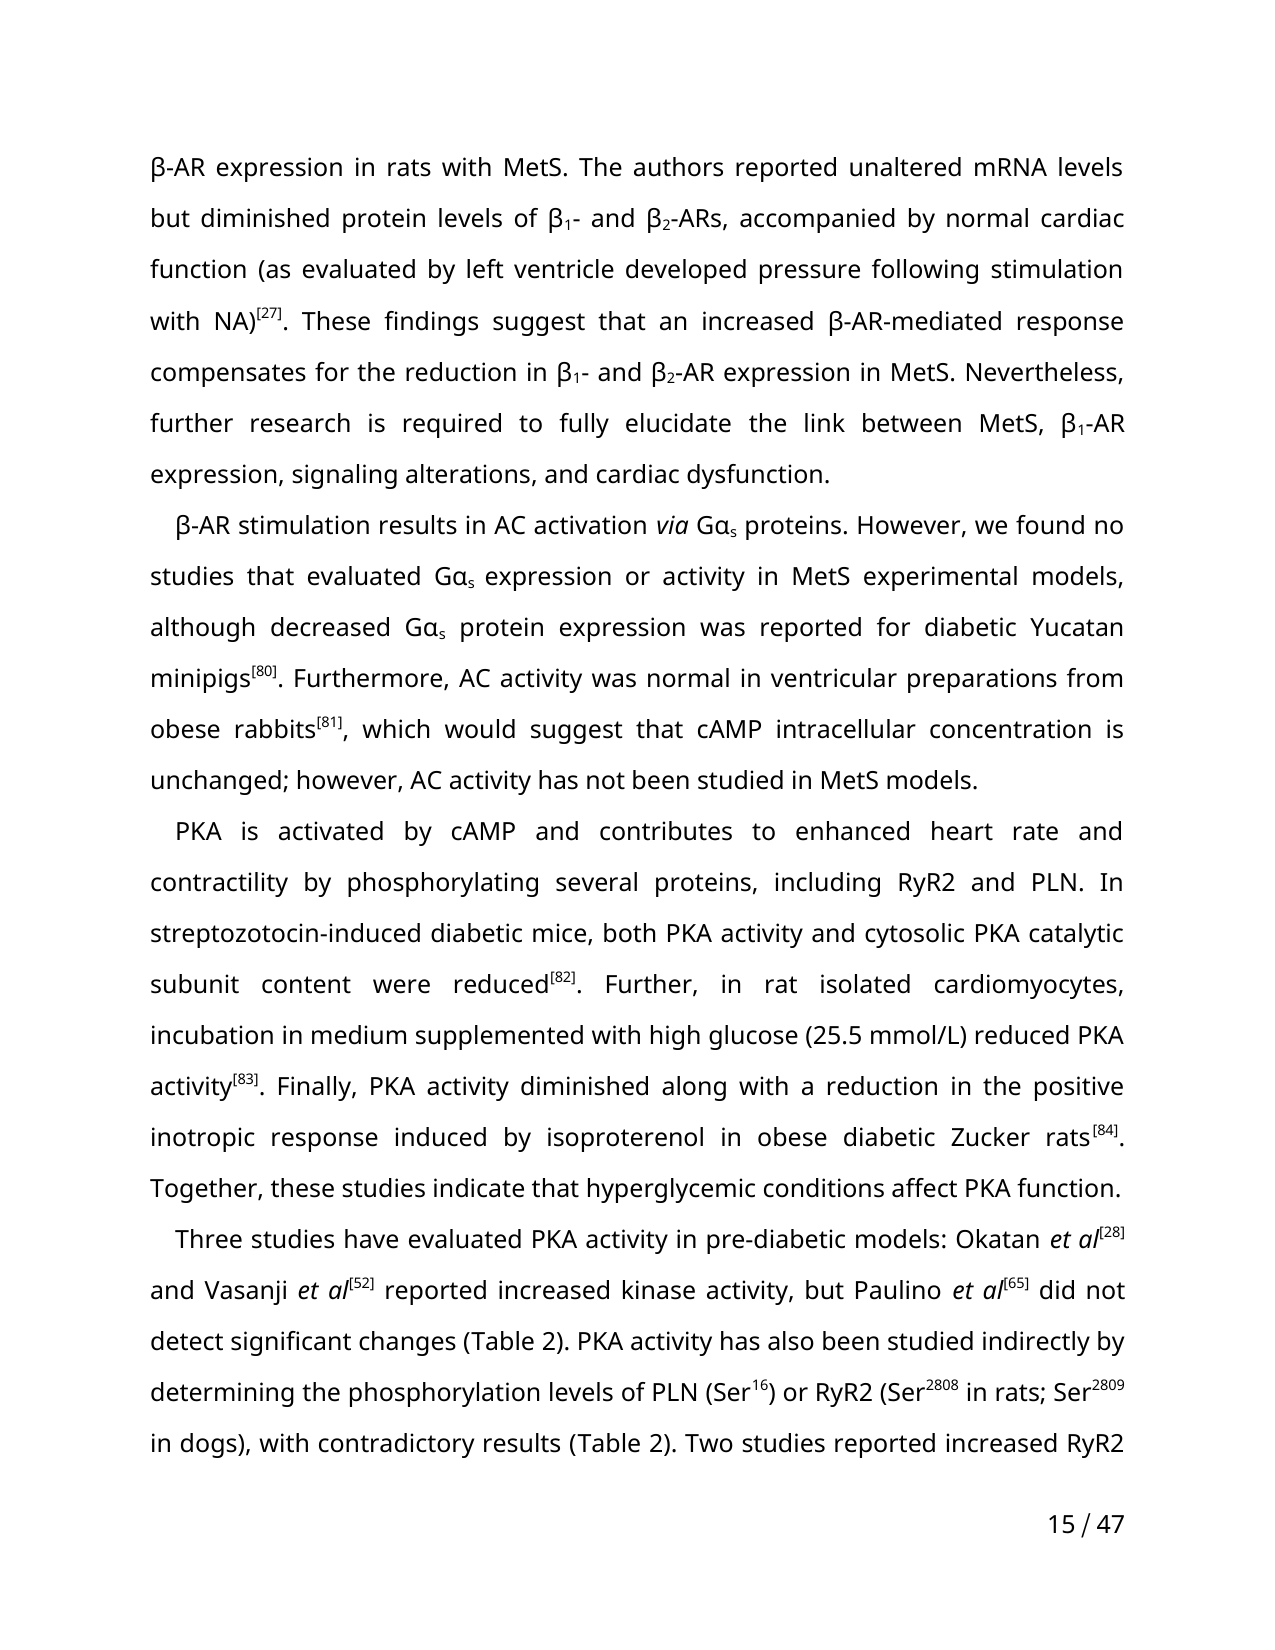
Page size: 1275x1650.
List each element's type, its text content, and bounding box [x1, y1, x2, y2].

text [150, 1222, 1125, 1460]
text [150, 150, 1125, 490]
text β-AR stimulation results in AC activation via Gαs proteins. However, we found no studies that evaluated Gαs expression or activity in MetS experimental models, although decreased Gαs protein expression was reported for diabetic Yucatan minipigs[80]. Furthermore, AC activity was normal in ventricular preparations from obese rabbits[81], which would suggest that cAMP intracellular concentration is unchanged; however, AC activity has not been studied in MetS models. [150, 507, 1125, 797]
text PKA is activated by cAMP and contributes to enhanced heart rate and contractility by phosphorylating several proteins, including RyR2 and PLN. In streptozotocin-induced diabetic mice, both PKA activity and cytosolic PKA catalytic subunit content were reduced[82]. Further, in rat isolated cardiomyocytes, incubation in medium supplemented with high glucose (25.5 mmol/L) reduced PKA activity[83]. Finally, PKA activity diminished along with a reduction in the positive inotropic response induced by isoproterenol in obese diabetic Zucker rats[84]. Together, these studies indicate that hyperglycemic conditions affect PKA function. [150, 813, 1125, 1205]
